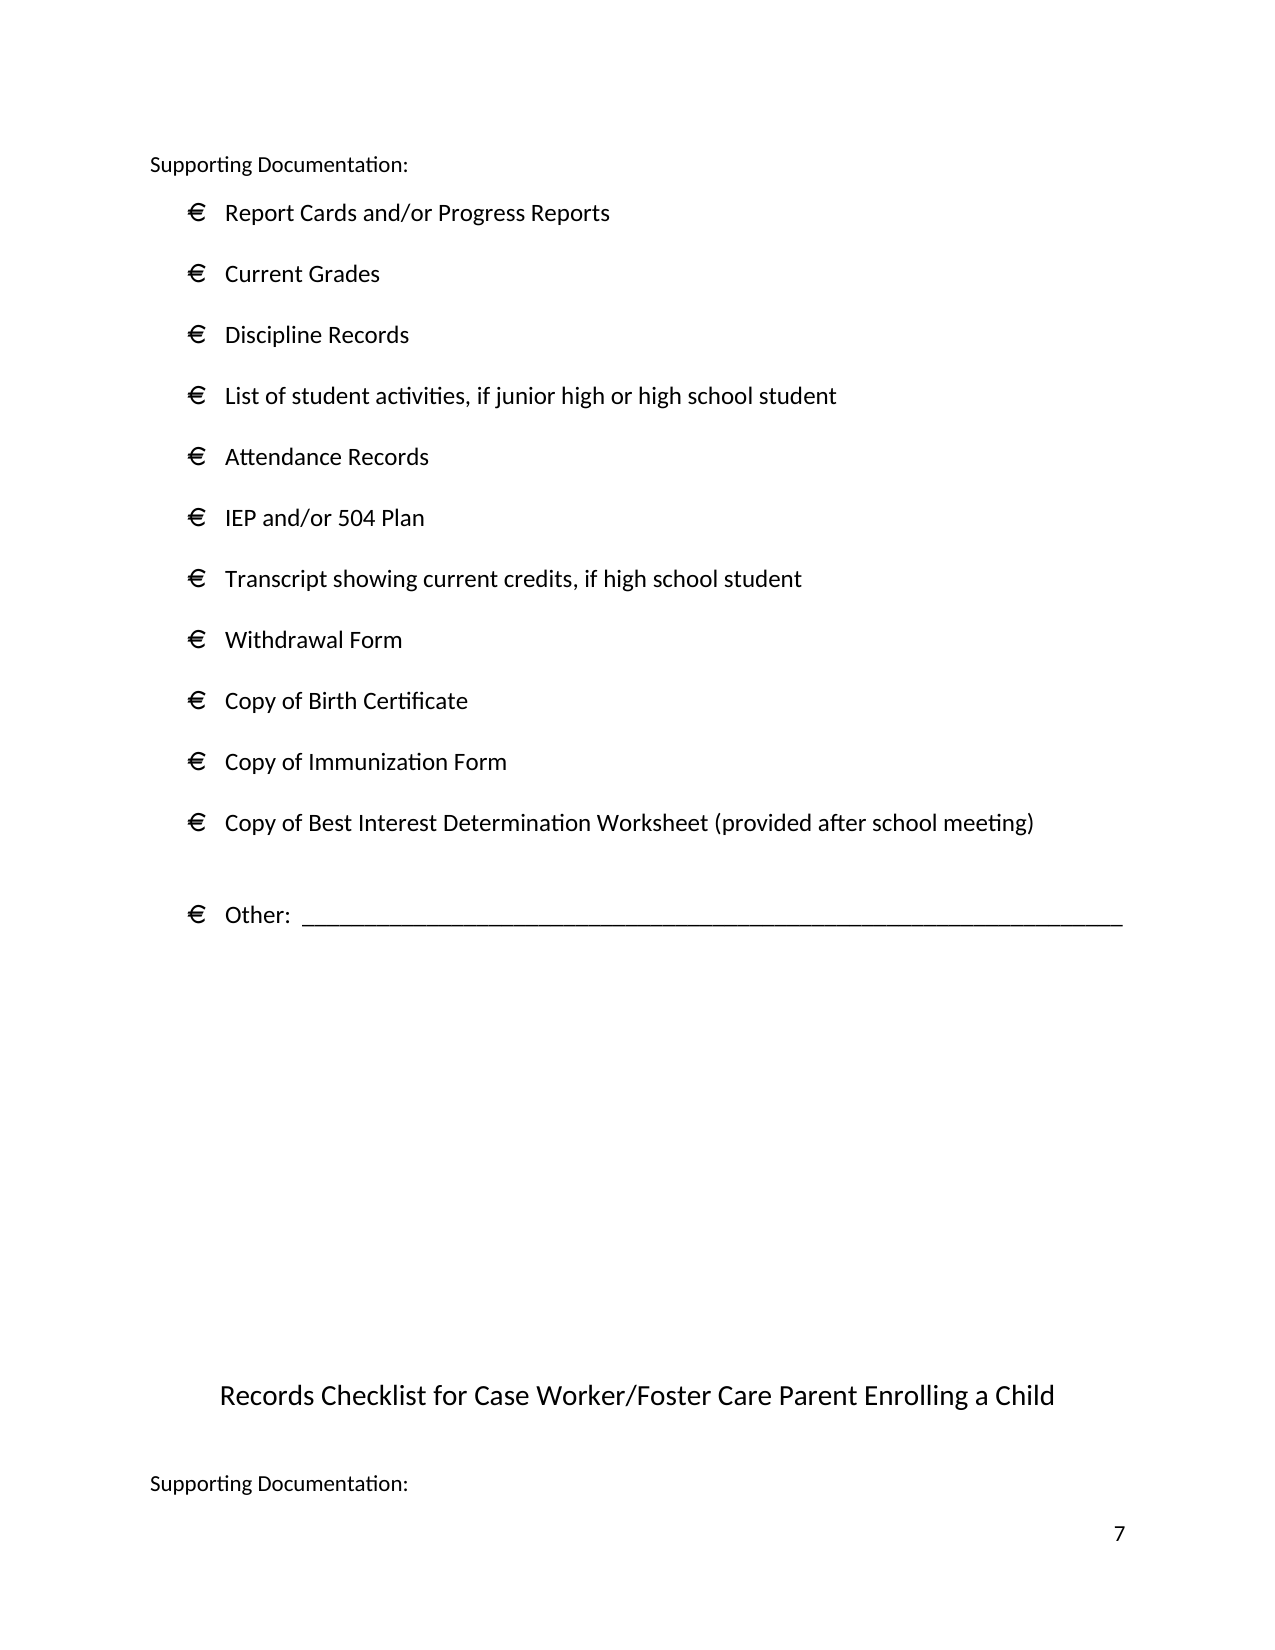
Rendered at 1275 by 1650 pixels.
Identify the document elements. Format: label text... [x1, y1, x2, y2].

list Copy of Best Interest Determination Worksheet (provided after school meeting) [187, 807, 1125, 838]
list Current Grades [187, 258, 1125, 288]
list Copy of Immunization Form [187, 746, 1125, 777]
list Transcript showing current credits, if high school student [187, 563, 1125, 594]
list Other: __________________________________________________________________ [187, 899, 1125, 929]
text Records Checklist for Case Worker/Foster Care Parent Enrolling a Child [150, 1377, 1125, 1413]
list List of student activities, if junior high or high school student [187, 380, 1125, 411]
list Report Cards and/or Progress Reports [187, 197, 1125, 227]
list Discipline Records [187, 319, 1125, 349]
text Supporting Documentation: [150, 1469, 1125, 1497]
list Withdrawal Form [187, 624, 1125, 655]
text Supporting Documentation: [150, 150, 1125, 178]
list Attendance Records [187, 441, 1125, 472]
list IEP and/or 504 Plan [187, 502, 1125, 533]
list Copy of Birth Certificate [187, 685, 1125, 716]
